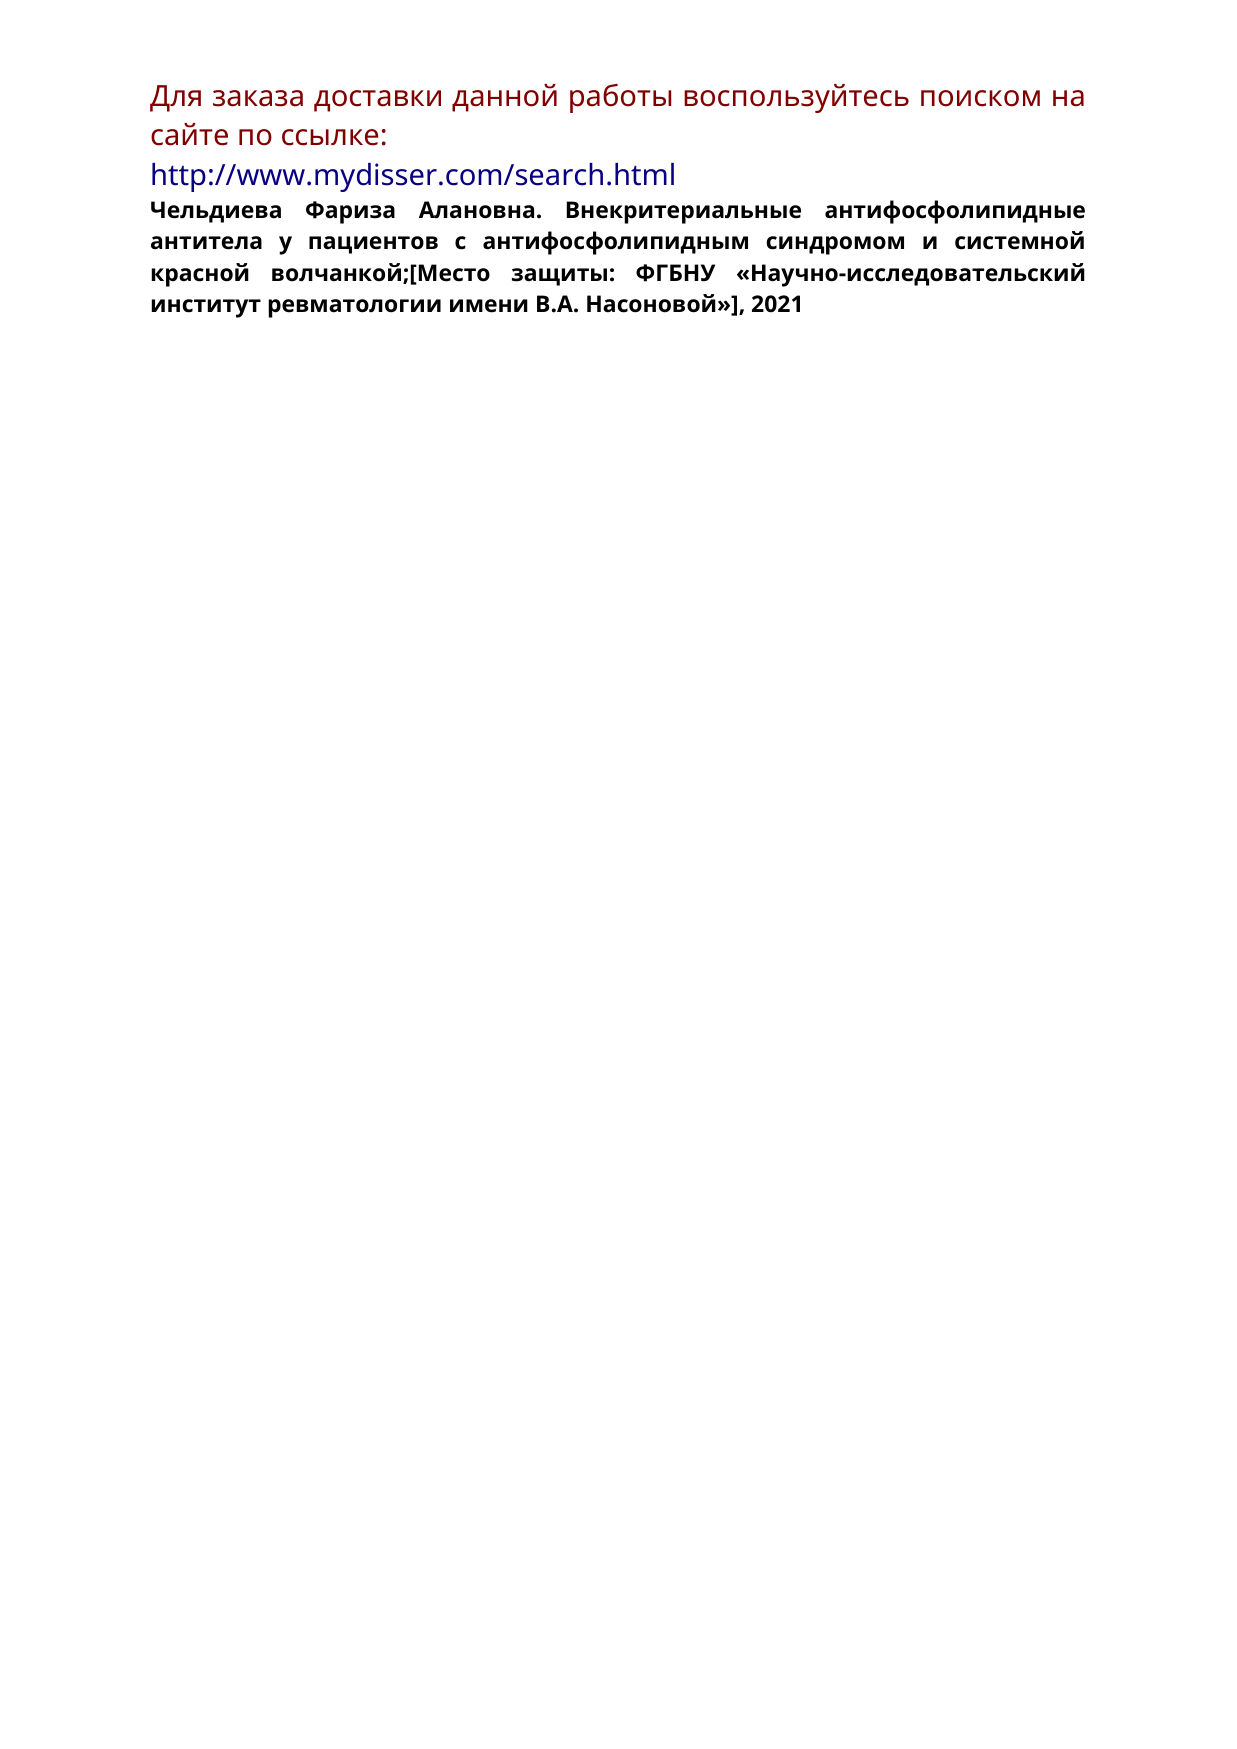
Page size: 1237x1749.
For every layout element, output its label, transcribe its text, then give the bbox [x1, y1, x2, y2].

text Чельдиева Фариза Алановна. Внекритериальные антифосфолипидные антитела у пациентов с антифосфолипидным синдромом и системной красной волчанкой;[Место защиты: ФГБНУ «Научно-исследовательский институт ревматологии имени В.А. Насоновой»], 2021 [150, 194, 1086, 319]
